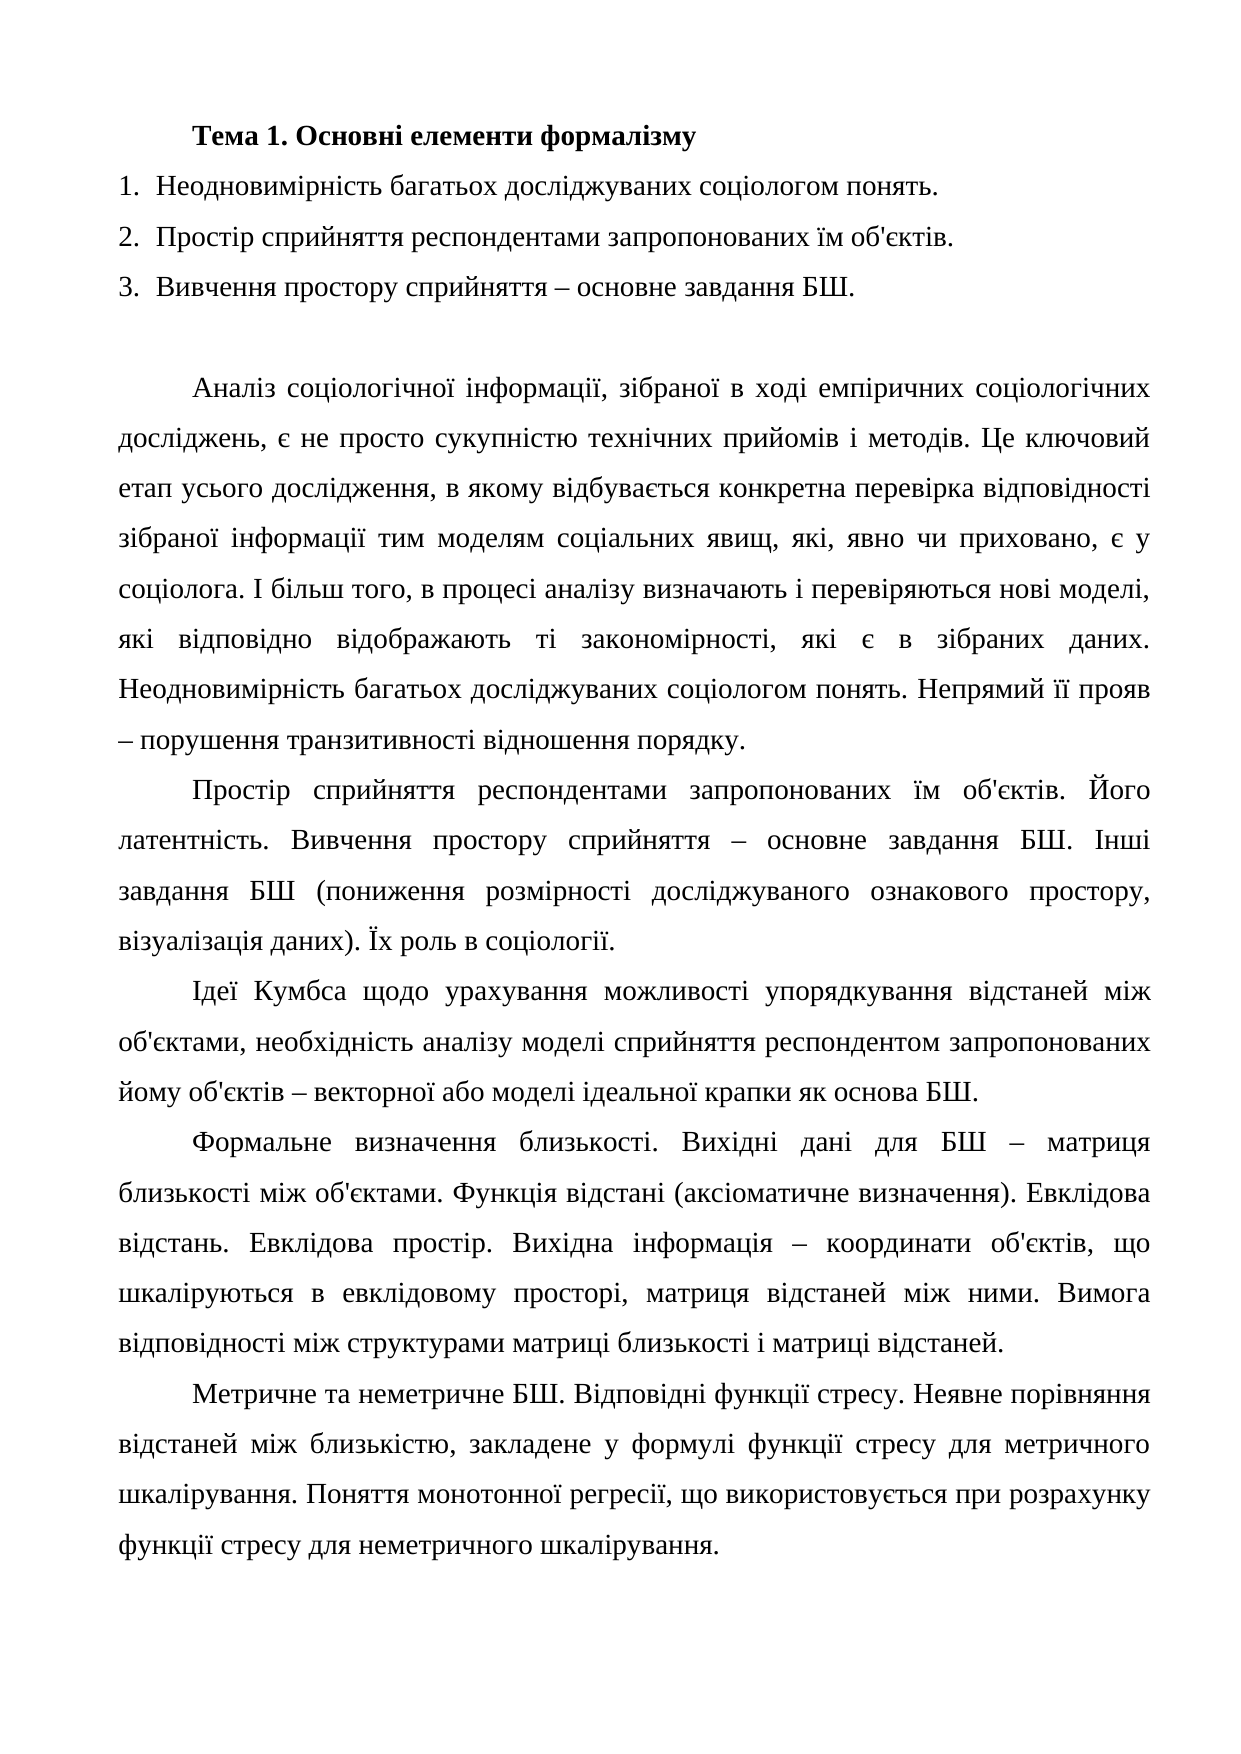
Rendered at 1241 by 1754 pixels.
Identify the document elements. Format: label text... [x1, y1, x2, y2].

text Ідеї Кумбса щодо урахування можливості упорядкування відстаней між об'єктами, необхідність аналізу моделі сприйняття респондентом запропонованих йому об'єктів – векторної або моделі ідеальної крапки як основа БШ. [118, 973, 1152, 1108]
list Простір сприйняття респондентами запропонованих їм об'єктів. [118, 219, 1152, 252]
text Формальне визначення близькості. Вихідні дані для БШ – матриця близькості між об'єктами. Функція відстані (аксіоматичне визначення). Евклідова відстань. Евклідова простір. Вихідна інформація – координати об'єктів, що шкаліруються в евклідовому просторі, матриця відстаней між ними. Вимога відповідності між структурами матриці близькості і матриці відстаней. [118, 1124, 1152, 1359]
list Вивчення простору сприйняття – основне завдання БШ. [118, 269, 1152, 303]
text Простір сприйняття респондентами запропонованих їм об'єктів. Його латентність. Вивчення простору сприйняття – основне завдання БШ. Інші завдання БШ (пониження розмірності досліджуваного ознакового простору, візуалізація даних). Їх роль в соціології. [118, 772, 1152, 957]
text Метричне та неметричне БШ. Відповідні функції стресу. Неявне порівняння відстаней між близькістю, закладене у формулі функції стресу для метричного шкалірування. Поняття монотонної регресії, що використовується при розрахунку функції стресу для неметричного шкалірування. [118, 1376, 1152, 1560]
list Неодновимірність багатьох досліджуваних соціологом понять. [118, 168, 1152, 202]
text Аналіз соціологічної інформації, зібраної в ході емпіричних соціологічних досліджень, є не просто сукупністю технічних прийомів і методів. Це ключовий етап усього дослідження, в якому відбувається конкретна перевірка відповідності зібраної інформації тим моделям соціальних явищ, які, явно чи приховано, є у соціолога. І більш того, в процесі аналізу визначають і перевіряються нові моделі, які відповідно відображають ті закономірності, які є в зібраних даних. Неодновимірність багатьох досліджуваних соціологом понять. Непрямий її прояв – порушення транзитивності відношення порядку. [118, 370, 1152, 755]
text Тема 1. Основні елементи формалізму [118, 118, 1152, 152]
